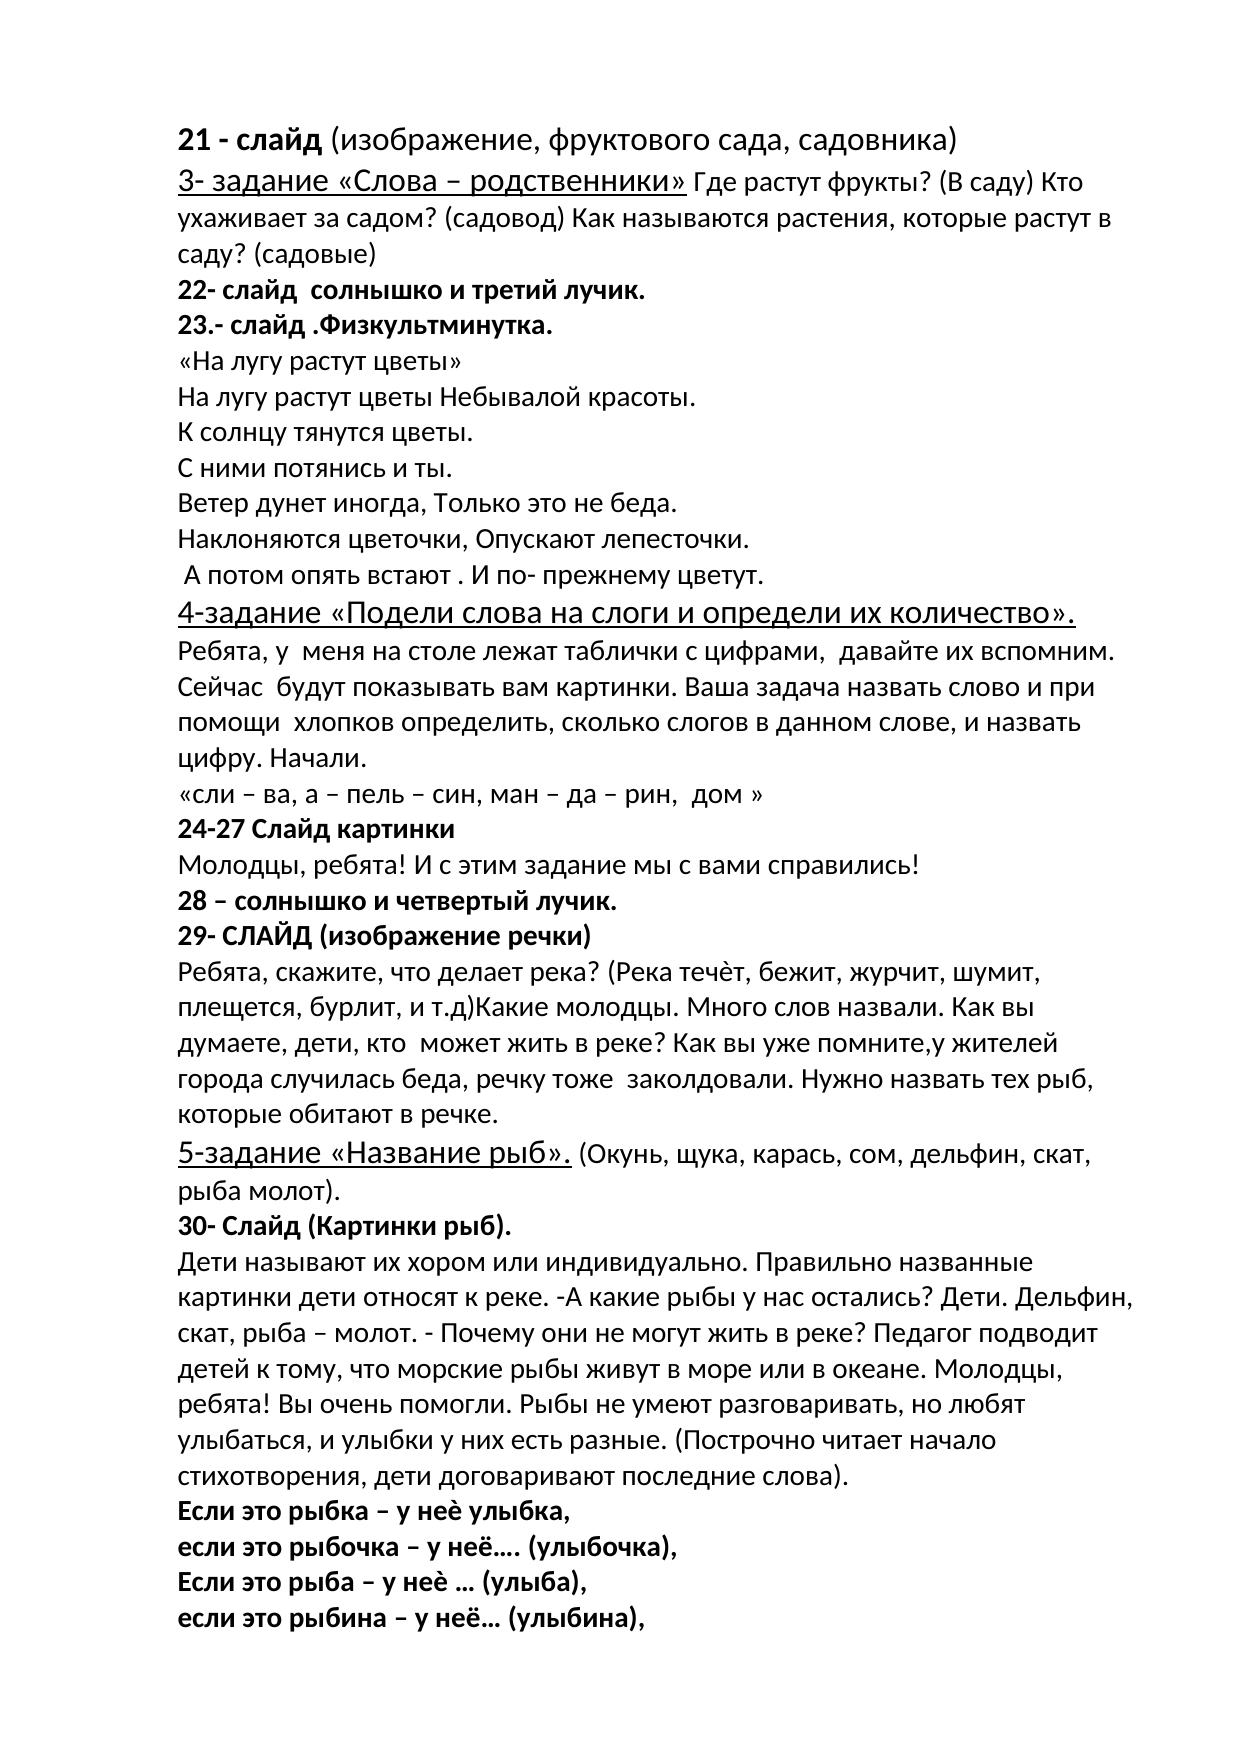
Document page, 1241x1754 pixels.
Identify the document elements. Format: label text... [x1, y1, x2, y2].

text 22- слайд солнышко и третий лучик. [177, 271, 1152, 306]
text Молодцы, ребята! И с этим задание мы с вами справились! [177, 846, 1152, 882]
text А потом опять встают . И по- прежнему цветут. [177, 556, 1152, 591]
text если это рыбочка – у неё…. (улыбочка), [177, 1528, 1152, 1563]
text «На лугу растут цветы» [177, 342, 1152, 378]
text 4-задание «Подели слова на слоги и определи их количество». [177, 591, 1152, 632]
text Дети называют их хором или индивидуально. Правильно названные картинки дети относят к реке. -А какие рыбы у нас остались? Дети. Дельфин, скат, рыба – молот. - Почему они не могут жить в реке? Педагог подводит детей к тому, что морские рыбы живут в море или в океане. Молодцы, ребята! Вы очень помогли. Рыбы не умеют разговаривать, но любят улыбаться, и улыбки у них есть разные. (Построчно читает начало стихотворения, дети договаривают последние слова). [177, 1243, 1152, 1492]
text Ребята, скажите, что делает река? (Река течѐт, бежит, журчит, шумит, плещется, бурлит, и т.д)Какие молодцы. Много слов назвали. Как вы думаете, дети, кто может жить в реке? Как вы уже помните,у жителей города случилась беда, речку тоже заколдовали. Нужно назвать тех рыб, которые обитают в речке. [177, 953, 1152, 1131]
text Если это рыба – у неѐ … (улыба), [177, 1563, 1152, 1599]
text 23.- слайд .Физкультминутка. [177, 306, 1152, 342]
text 30- Слайд (Картинки рыб). [177, 1207, 1152, 1243]
text 28 – солнышко и четвертый лучик. [177, 882, 1152, 917]
text Ребята, у меня на столе лежат таблички с цифрами, давайте их вспомним. Сейчас будут показывать вам картинки. Ваша задача назвать слово и при помощи хлопков определить, сколько слогов в данном слове, и назвать цифру. Начали. [177, 632, 1152, 775]
text «сли – ва, а – пель – син, ман – да – рин, дом » [177, 775, 1152, 810]
text Наклоняются цветочки, Опускают лепесточки. [177, 520, 1152, 556]
text Если это рыбка – у неѐ улыбка, [177, 1492, 1152, 1528]
text 3- задание «Слова – родственники» Где растут фрукты? (В саду) Кто ухаживает за садом? (садовод) Как называются растения, которые растут в саду? (садовые) [177, 159, 1152, 271]
text 24-27 Слайд картинки [177, 810, 1152, 846]
text 21 - слайд (изображение, фруктового сада, садовника) [177, 118, 1152, 159]
text если это рыбина – у неё… (улыбина), [177, 1599, 1152, 1635]
text С ними потянись и ты. [177, 449, 1152, 484]
text На лугу растут цветы Небывалой красоты. [177, 378, 1152, 413]
text Ветер дунет иногда, Только это не беда. [177, 484, 1152, 520]
text 29- СЛАЙД (изображение речки) [177, 917, 1152, 953]
text 5-задание «Название рыб». (Окунь, щука, карась, сом, дельфин, скат, рыба молот). [177, 1131, 1152, 1207]
text К солнцу тянутся цветы. [177, 413, 1152, 449]
